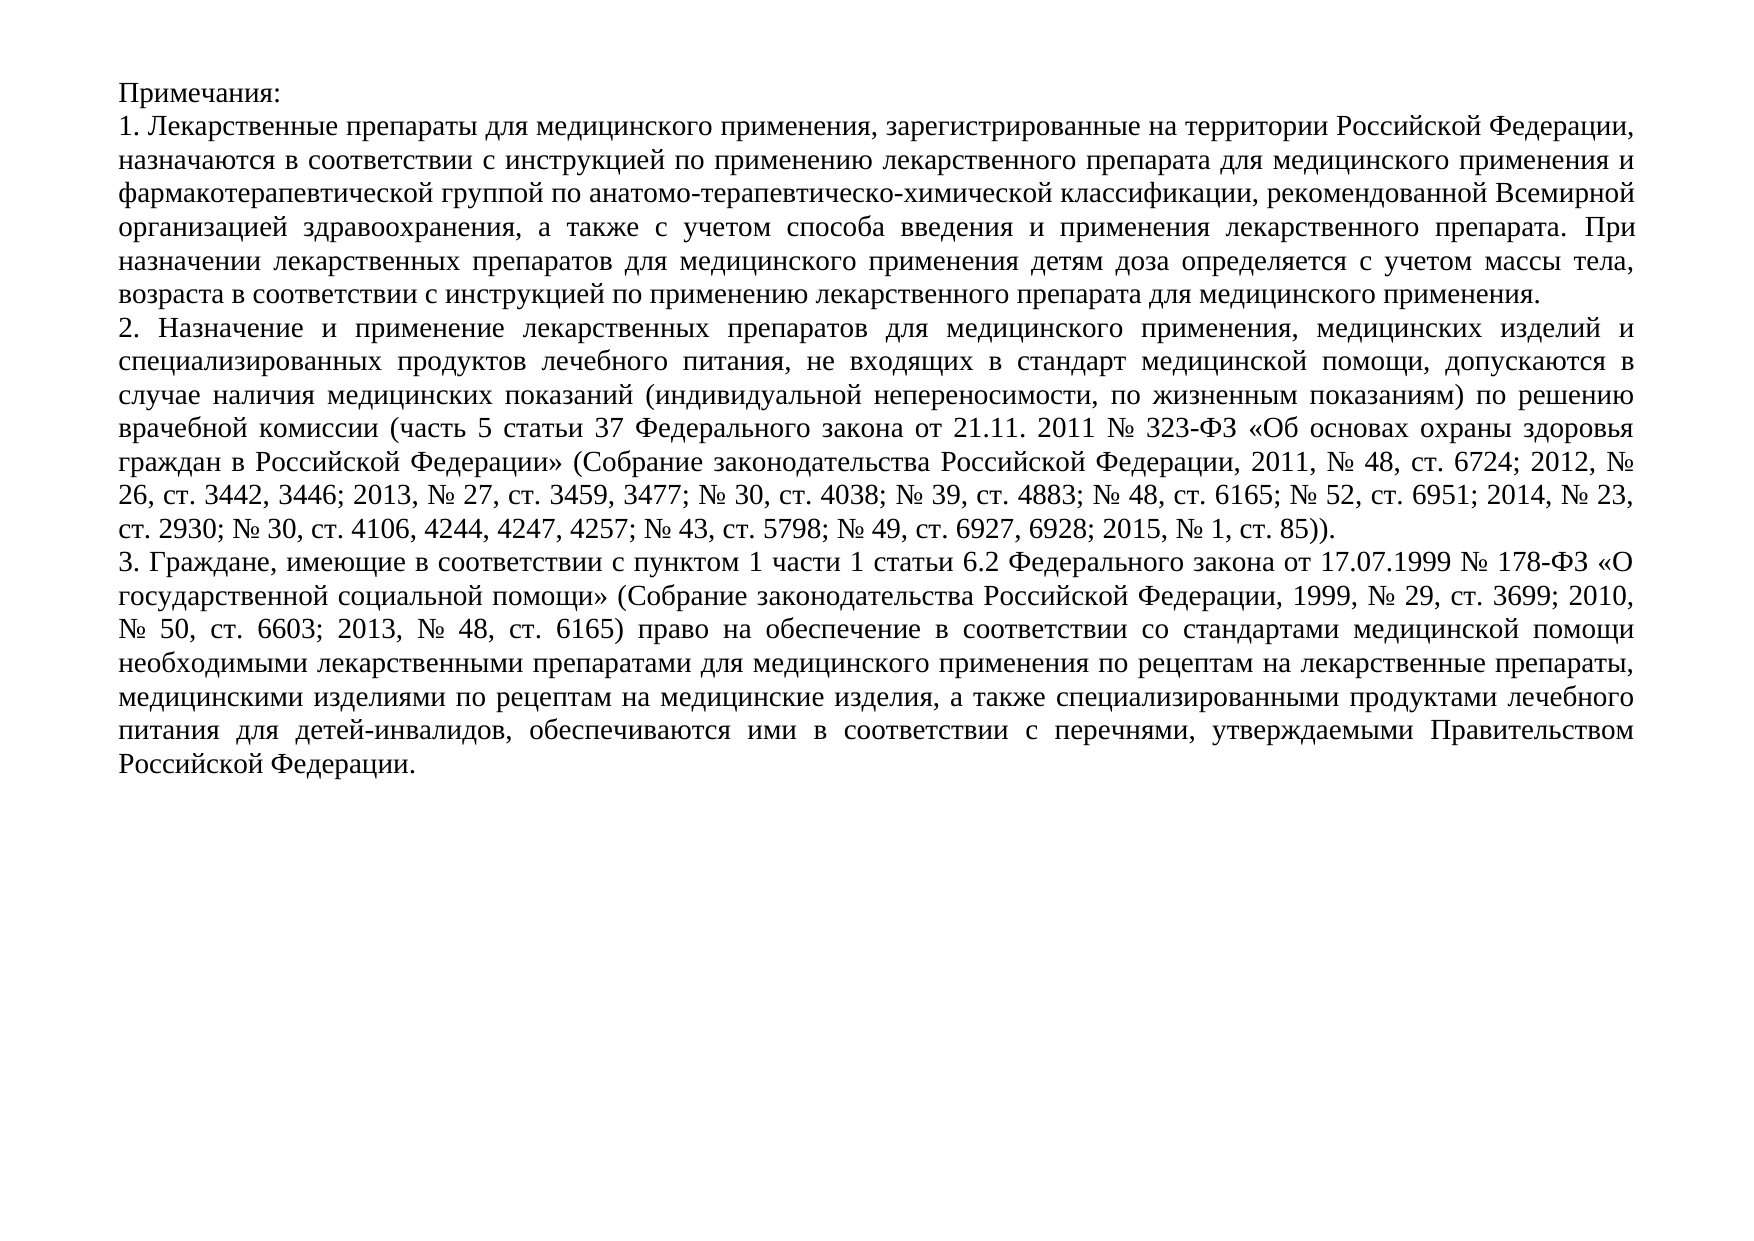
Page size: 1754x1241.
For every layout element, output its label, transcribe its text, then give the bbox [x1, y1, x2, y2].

text 3. Граждане, имеющие в соответствии с пунктом 1 части 1 статьи 6.2 Федерального закона от 17.07.1999 № 178-ФЗ «О государственной социальной помощи» (Собрание законодательства Российской Федерации, 1999, № 29, ст. 3699; 2010, № 50, ст. 6603; 2013, № 48, ст. 6165) право на обеспечение в соответствии со стандартами медицинской помощи необходимыми лекарственными препаратами для медицинского применения по рецептам на лекарственные препараты, медицинскими изделиями по рецептам на медицинские изделия, а также специализированными продуктами лечебного питания для детей-инвалидов, обеспечиваются ими в соответствии с перечнями, утверждаемыми Правительством Российской Федерации. [118, 544, 1636, 779]
text 1. Лекарственные препараты для медицинского применения, зарегистрированные на территории Российской Федерации, назначаются в соответствии с инструкцией по применению лекарственного препарата для медицинского применения и фармакотерапевтической группой по анатомо-терапевтическо-химической классификации, рекомендованной Всемирной организацией здравоохранения, а также с учетом способа введения и применения лекарственного препарата. При назначении лекарственных препаратов для медицинского применения детям доза определяется с учетом массы тела, возраста в соответствии с инструкцией по применению лекарственного препарата для медицинского применения. [118, 108, 1636, 310]
text 2. Назначение и применение лекарственных препаратов для медицинского применения, медицинских изделий и специализированных продуктов лечебного питания, не входящих в стандарт медицинской помощи, допускаются в случае наличия медицинских показаний (индивидуальной непереносимости, по жизненным показаниям) по решению врачебной комиссии (часть 5 статьи 37 Федерального закона от 21.11. 2011 № 323-ФЗ «Об основах охраны здоровья граждан в Российской Федерации» (Собрание законодательства Российской Федерации, 2011, № 48, ст. 6724; 2012, № 26, ст. 3442, 3446; 2013, № 27, ст. 3459, 3477; № 30, ст. 4038; № 39, ст. 4883; № 48, ст. 6165; № 52, ст. 6951; 2014, № 23, ст. 2930; № 30, ст. 4106, 4244, 4247, 4257; № 43, ст. 5798; № 49, ст. 6927, 6928; 2015, № 1, ст. 85)). [118, 310, 1636, 544]
text Примечания: [118, 75, 1636, 108]
